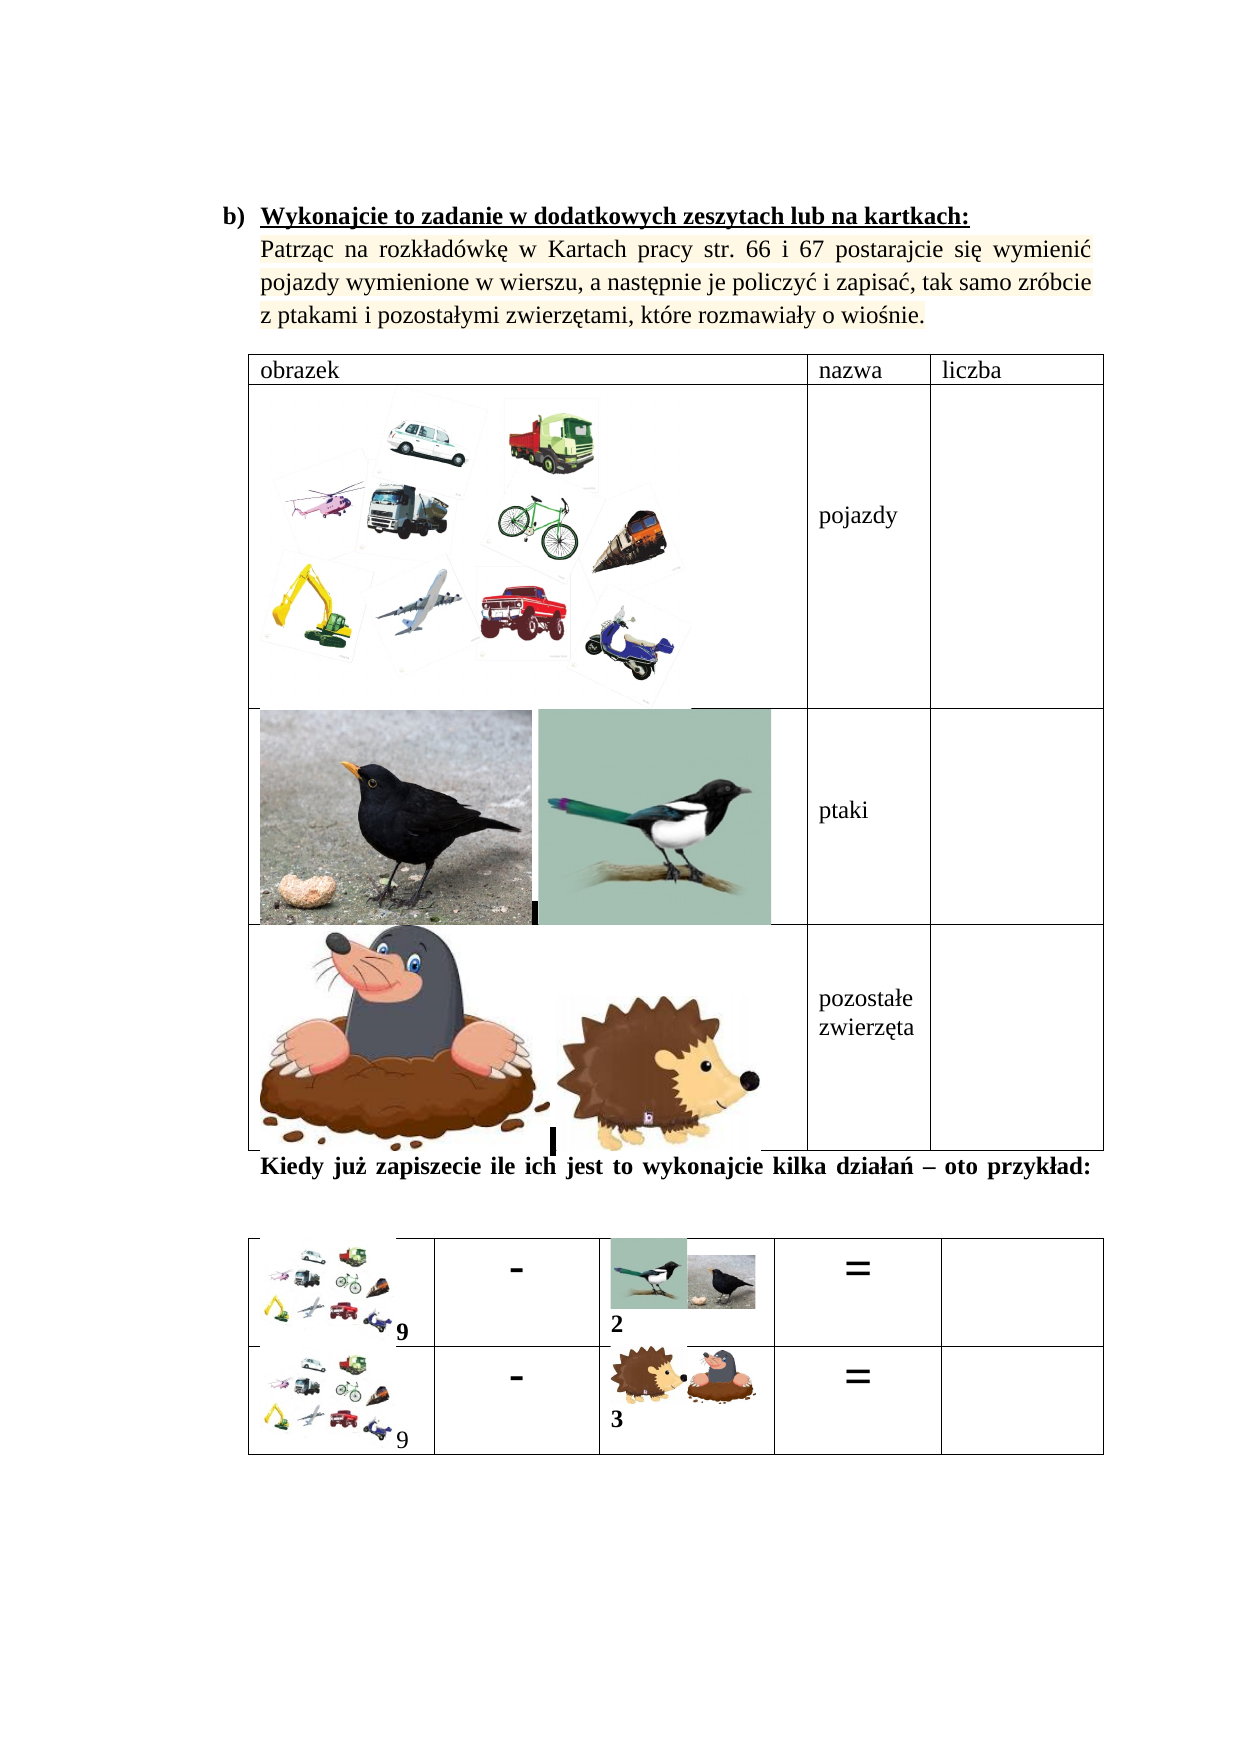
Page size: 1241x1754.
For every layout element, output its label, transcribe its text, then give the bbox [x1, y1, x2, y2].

table_cell [931, 925, 1103, 1150]
table_cell 3 [600, 1347, 774, 1454]
table_header [942, 1239, 1103, 1346]
table_header nazwa [808, 355, 930, 384]
list Kiedy już zapiszecie ile ich jest to wykonajcie kilka działań – oto przykład: [260, 1151, 1093, 1212]
table_cell [692, 385, 807, 708]
picture [610, 1238, 756, 1309]
list Wykonajcie to zadanie w dodatkowych zeszytach lub na kartkach: [223, 201, 1093, 230]
table_header 9 [249, 1239, 434, 1346]
table_cell [249, 385, 260, 708]
table_header 2 [600, 1239, 774, 1346]
table_header liczba [931, 355, 1103, 384]
table_cell [931, 709, 1103, 924]
picture [610, 1346, 756, 1404]
table_cell ptaki [808, 709, 930, 924]
table_header = [775, 1239, 941, 1346]
table_cell = [775, 1347, 941, 1454]
table_header obrazek [249, 355, 807, 384]
table_cell [550, 925, 807, 1150]
table_cell pojazdy [808, 385, 930, 708]
picture [260, 1346, 397, 1449]
table_cell [249, 925, 260, 1150]
table_cell [931, 385, 1103, 708]
table_header - [435, 1239, 599, 1346]
table_cell pozostałe zwierzęta [808, 925, 930, 1150]
picture [260, 1238, 397, 1341]
table_cell 9 [249, 1347, 434, 1454]
table_cell [942, 1347, 1103, 1454]
picture [260, 385, 772, 1151]
table_cell - [435, 1347, 599, 1454]
table_cell [772, 709, 807, 924]
list Patrząc na rozkładówkę w Kartach pracy str. 66 i 67 postarajcie się wymienić pojazdy wymienione w wierszu, a następnie je policzyć i zapisać, tak samo zróbcie z ptakami i pozostałymi zwierzętami, które rozmawiały o wiośnie. [260, 296, 1093, 329]
table_cell [249, 709, 538, 924]
picture [556, 996, 761, 1151]
